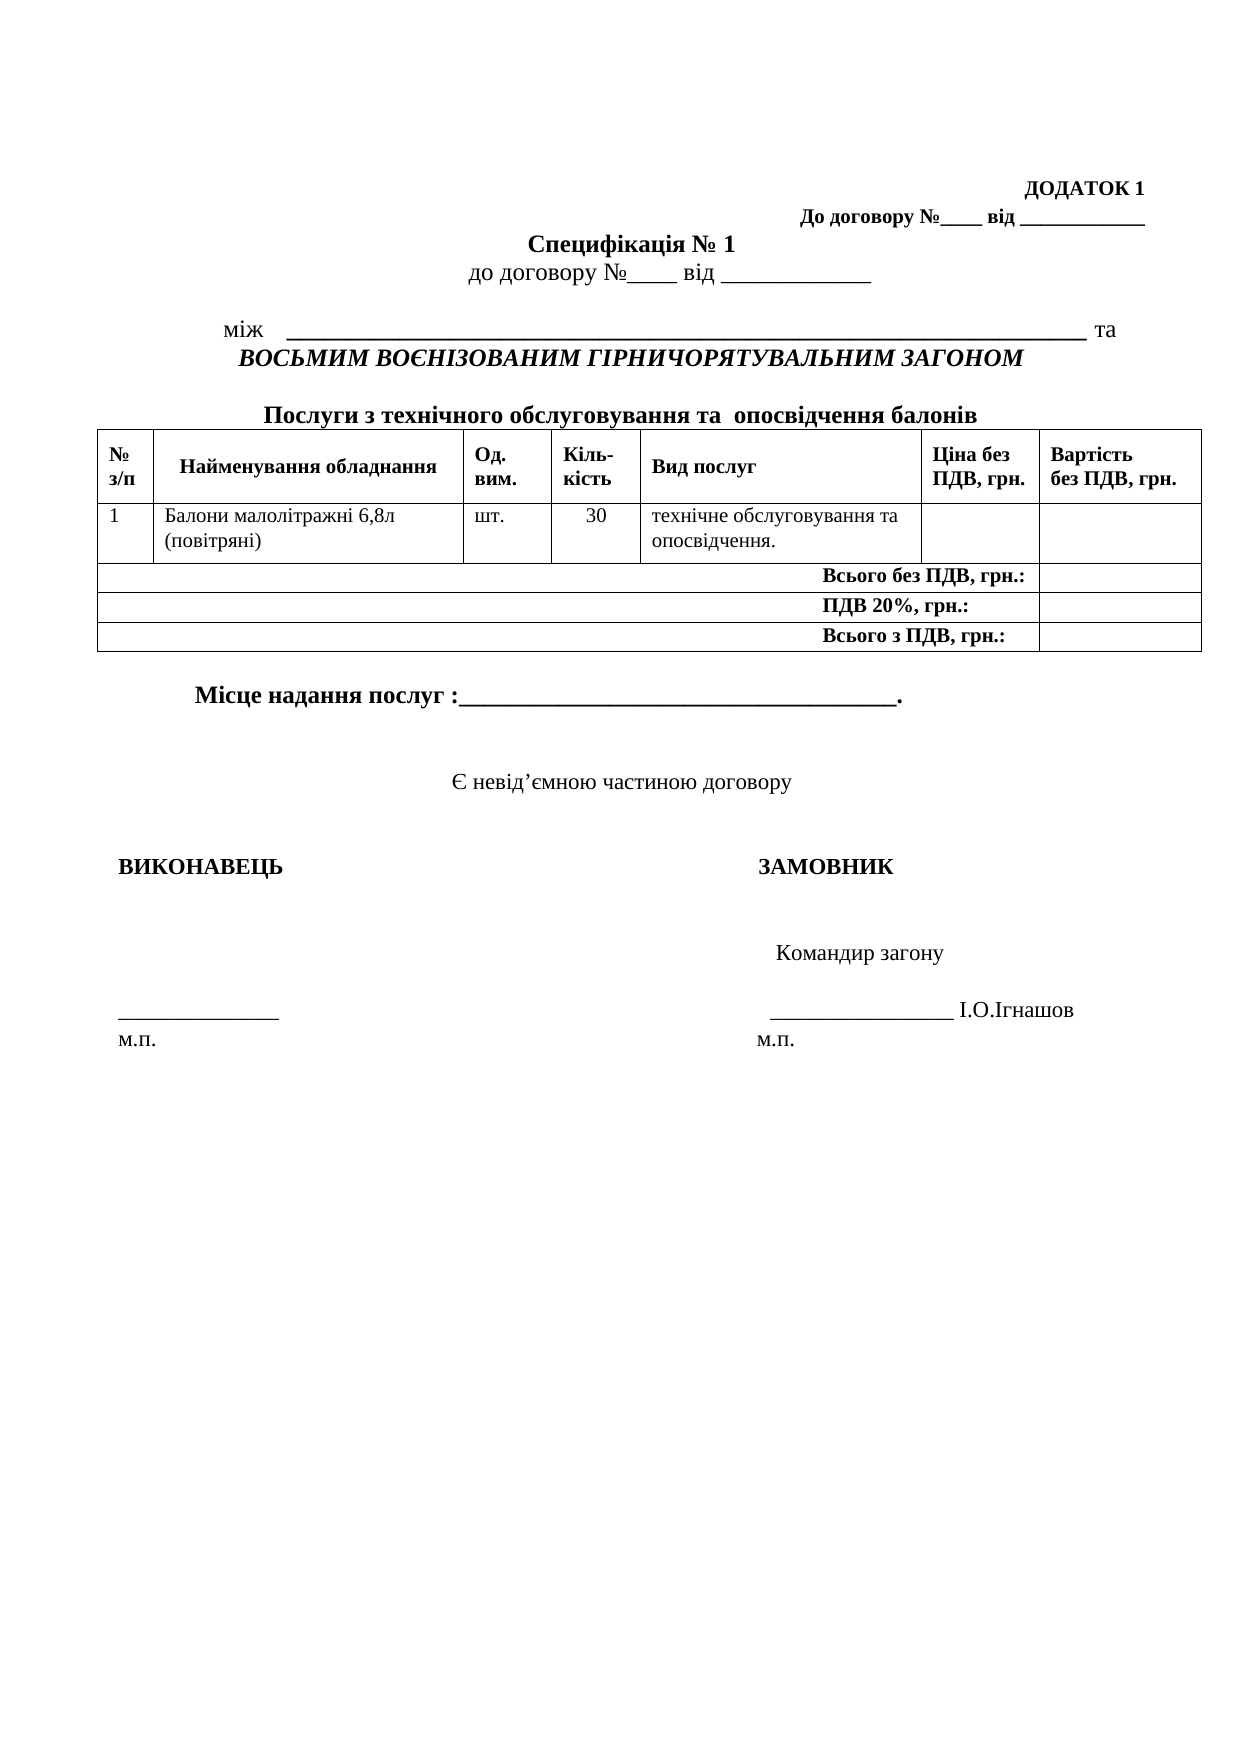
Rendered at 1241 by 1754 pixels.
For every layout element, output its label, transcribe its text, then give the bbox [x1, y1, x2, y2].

text ВИКОНАВЕЦЬ ЗАМОВНИК [118, 852, 1145, 881]
text до договору №____ від ____________ [119, 258, 1145, 286]
table_cell 1 [98, 504, 153, 562]
text ДОДАТОК 1 [118, 172, 1145, 201]
table_header Ціна без ПДВ, грн. [922, 430, 1039, 502]
text ______________ ________________ І.О.Ігнашов [118, 995, 1145, 1023]
table_header Кіль-кість [552, 430, 640, 502]
text Командир загону [118, 938, 1145, 966]
table_cell [1040, 623, 1201, 651]
text Специфікація № 1 [118, 229, 1145, 258]
table_header Найменування обладнання [154, 430, 463, 502]
table_header Од. вим. [464, 430, 551, 502]
text Місце надання послуг :___________________________________. [119, 681, 1145, 709]
text між ________________________________________________________________ та ВОСЬМИМ ВОЄНІЗОВАНИМ ГІРНИЧОРЯТУВАЛЬНИМ ЗАГОНОМ [119, 315, 1145, 372]
text Послуги з технічного обслуговування та опосвідчення балонів [119, 401, 1145, 429]
table_cell шт. [464, 504, 551, 562]
table_cell [1040, 564, 1201, 592]
table_header Вартість без ПДВ, грн. [1040, 430, 1201, 502]
table_cell [1040, 593, 1201, 622]
table_cell Всього з ПДВ, грн.: [98, 623, 1039, 651]
table_cell технічне обслуговування та опосвідчення. [641, 504, 921, 562]
table_cell ПДВ 20%, грн.: [98, 593, 1039, 622]
table_cell [1040, 504, 1201, 562]
table_cell [922, 504, 1039, 562]
text м.п. м.п. [118, 1023, 1145, 1052]
table_header № з/п [98, 430, 153, 502]
table_cell 30 [552, 504, 640, 562]
text До договору №____ від ____________ [118, 201, 1145, 229]
table_header Вид послуг [641, 430, 921, 502]
text Є невід’ємною частиною договору [119, 766, 1145, 795]
table_cell Всього без ПДВ, грн.: [98, 564, 1039, 592]
table_cell Балони малолітражні 6,8л (повітряні) [154, 504, 463, 562]
